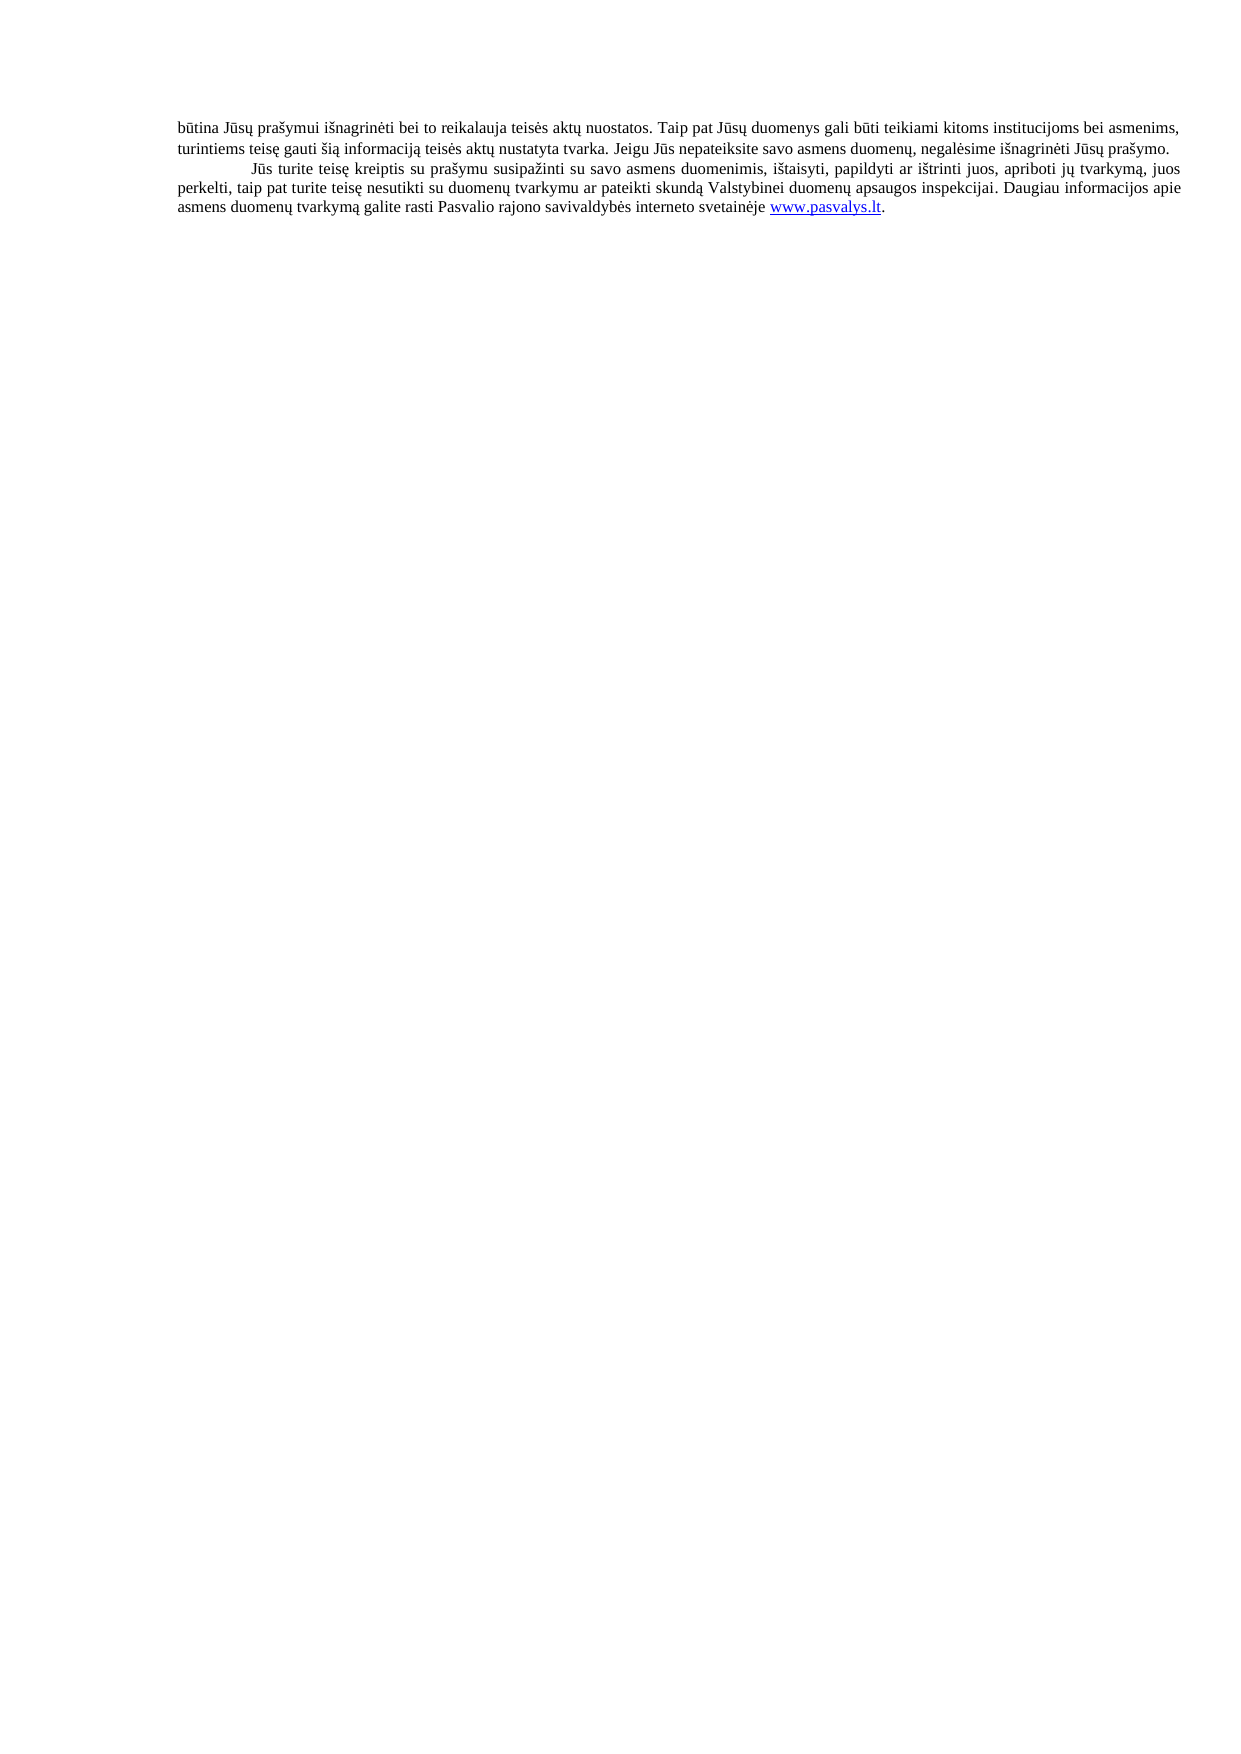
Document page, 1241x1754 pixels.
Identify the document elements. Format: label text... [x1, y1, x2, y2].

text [177, 118, 1181, 159]
text Jūs turite teisę kreiptis su prašymu susipažinti su savo asmens duomenimis, ištaisyti, papildyti ar ištrinti juos, apriboti jų tvarkymą, juos perkelti, taip pat turite teisę nesutikti su duomenų tvarkymu ar pateikti skundą Valstybinei duomenų apsaugos inspekcijai. Daugiau informacijos apie asmens duomenų tvarkymą galite rasti Pasvalio rajono savivaldybės interneto svetainėje www.pasvalys.lt. [177, 159, 1181, 216]
